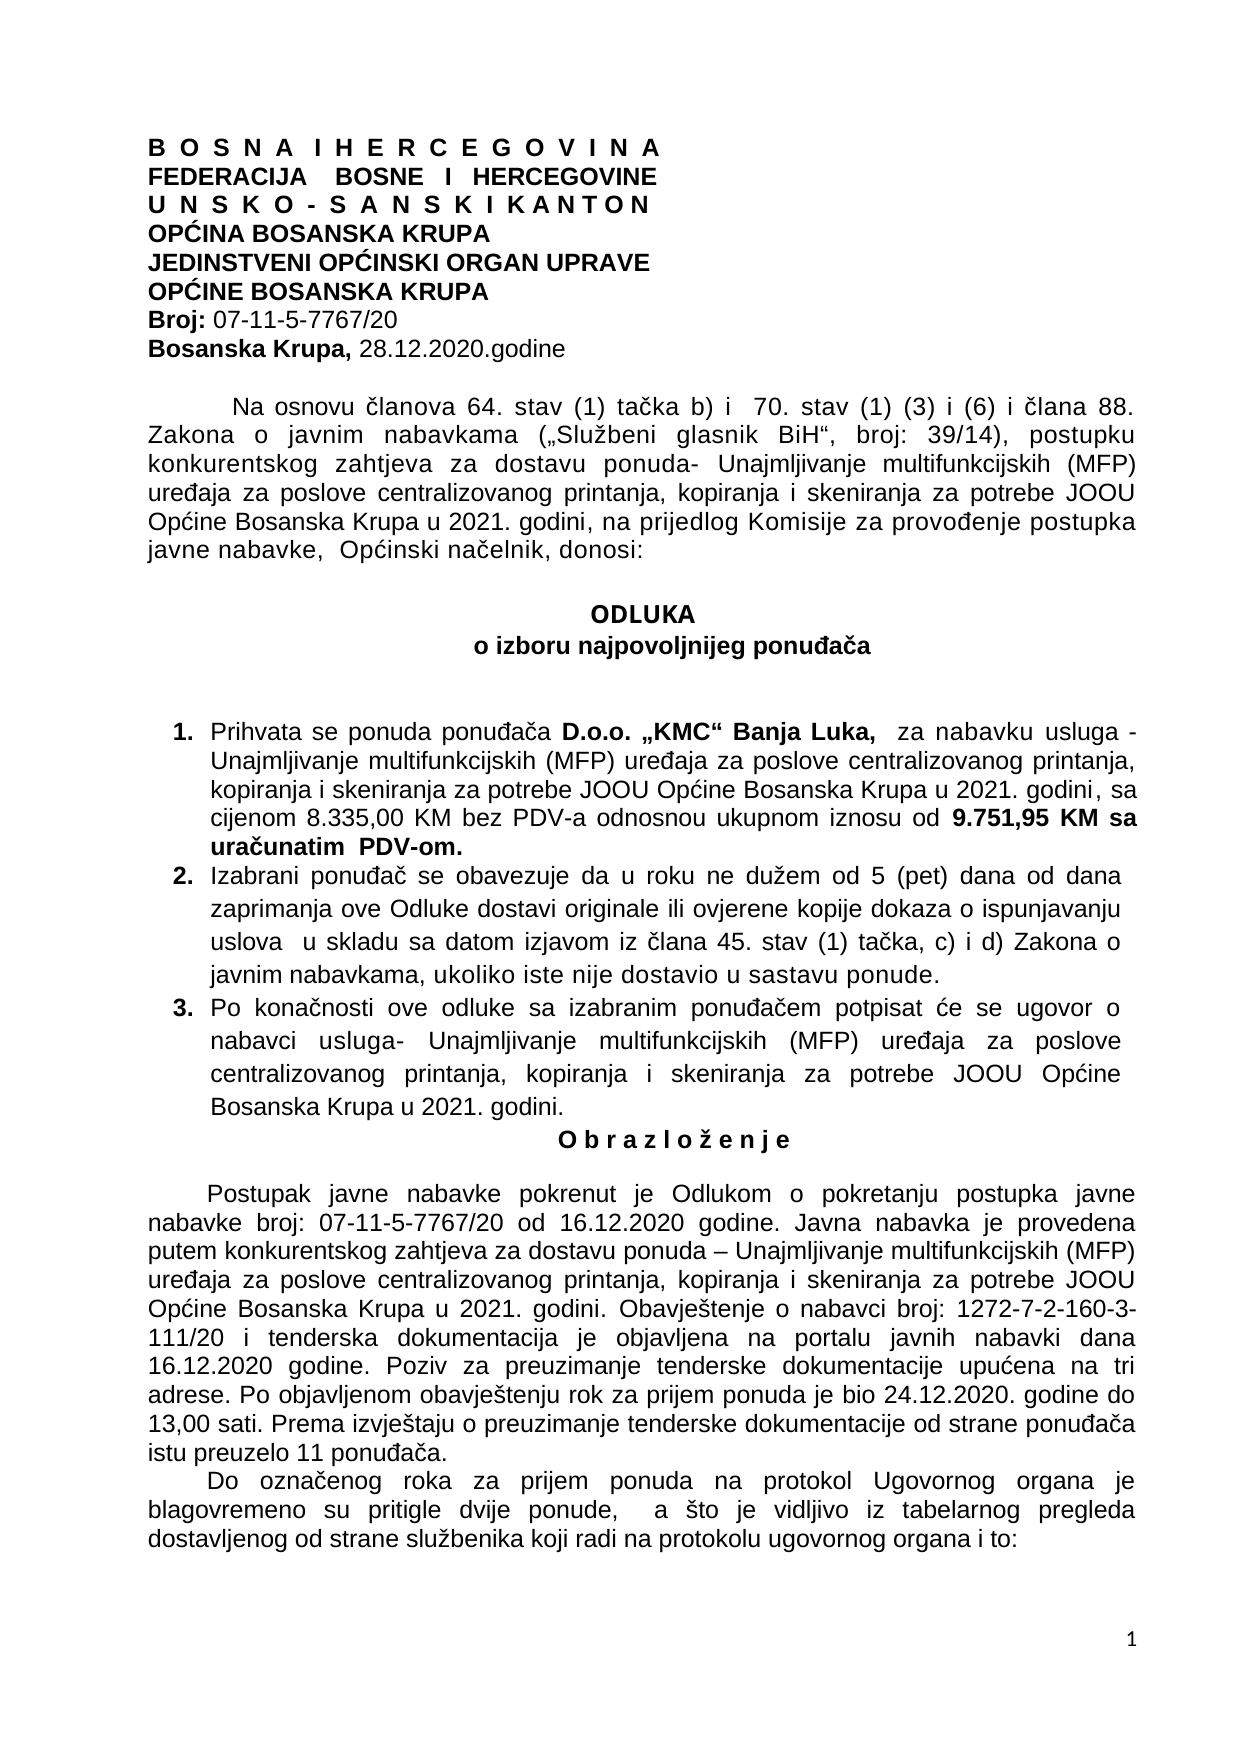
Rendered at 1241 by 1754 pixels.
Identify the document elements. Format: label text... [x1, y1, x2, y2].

text ODLUKA [148, 597, 1137, 631]
text B O S N A I H E R C E G O V I N A [148, 133, 1137, 162]
text Do označenog roka za prijem ponuda na protokol Ugovornog organa je blagovremeno su pritigle dvije ponude, a što je vidljivo iz tabelarnog pregleda dostavljenog od strane službenika koji radi na protokolu ugovornog organa i to: [148, 1466, 1137, 1553]
text JEDINSTVENI OPĆINSKI ORGAN UPRAVE [148, 248, 1137, 277]
text OPĆINE BOSANSKA KRUPA [148, 277, 1137, 305]
text o izboru najpovoljnijeg ponuđača [148, 631, 1137, 659]
text U N S K O - S A N S K I K A N T O N [148, 190, 1137, 219]
list Izabrani ponuđač se obavezuje da u roku ne dužem od 5 (pet) dana od dana zaprimanja ove Odluke dostavi originale ili ovjerene kopije dokaza o ispunjavanju uslova u skladu sa datom izjavom iz člana 45. stav (1) tačka, c) i d) Zakona o javnim nabavkama, ukoliko iste nije dostavio u sastavu ponude. [173, 861, 1122, 989]
text Postupak javne nabavke pokrenut je Odlukom o pokretanju postupka javne nabavke broj: 07-11-5-7767/20 od 16.12.2020 godine. Javna nabavka je provedena putem konkurentskog zahtjeva za dostavu ponuda – Unajmljivanje multifunkcijskih (MFP) uređaja za poslove centralizovanog printanja, kopiranja i skeniranja za potrebe JOOU Općine Bosanska Krupa u 2021. godini. Obavještenje o nabavci broj: 1272-7-2-160-3-111/20 i tenderska dokumentacija je objavljena na portalu javnih nabavki dana 16.12.2020 godine. Poziv za preuzimanje tenderske dokumentacije upućena na tri adrese. Po objavljenom obavještenju rok za prijem ponuda je bio 24.12.2020. godine do 13,00 sati. Prema izvještaju o preuzimanje tenderske dokumentacije od strane ponuđača istu preuzelo 11 ponuđača. [148, 1179, 1137, 1466]
list Prihvata se ponuda ponuđača D.o.o. „KMC“ Banja Luka, za nabavku usluga - Unajmljivanje multifunkcijskih (MFP) uređaja za poslove centralizovanog printanja, kopiranja i skeniranja za potrebe JOOU Općine Bosanska Krupa u 2021. godini, sa cijenom 8.335,00 KM bez PDV-a odnosnou ukupnom iznosu od 9.751,95 KM sa uračunatim PDV-om. [173, 717, 1137, 861]
text Bosanska Krupa, 28.12.2020.godine [148, 334, 1137, 363]
list Po konačnosti ove odluke sa izabranim ponuđačem potpisat će se ugovor o nabavci usluga- Unajmljivanje multifunkcijskih (MFP) uređaja za poslove centralizovanog printanja, kopiranja i skeniranja za potrebe JOOU Općine Bosanska Krupa u 2021. godini. [173, 993, 1122, 1121]
text FEDERACIJA BOSNE I HERCEGOVINE [148, 162, 1137, 190]
text Na osnovu članova 64. stav (1) tačka b) i 70. stav (1) (3) i (6) i člana 88. Zakona o javnim nabavkama („Službeni glasnik BiH“, broj: 39/14), postupku konkurentskog zahtjeva za dostavu ponuda- Unajmljivanje multifunkcijskih (MFP) uređaja za poslove centralizovanog printanja, kopiranja i skeniranja za potrebe JOOU Općine Bosanska Krupa u 2021. godini, na prijedlog Komisije za provođenje postupka javne nabavke, Općinski načelnik, donosi: [148, 392, 1137, 564]
text OPĆINA BOSANSKA KRUPA [148, 219, 1137, 248]
list O b r a z l o ž e n j e [210, 1125, 1137, 1154]
text Broj: 07-11-5-7767/20 [148, 305, 1137, 334]
